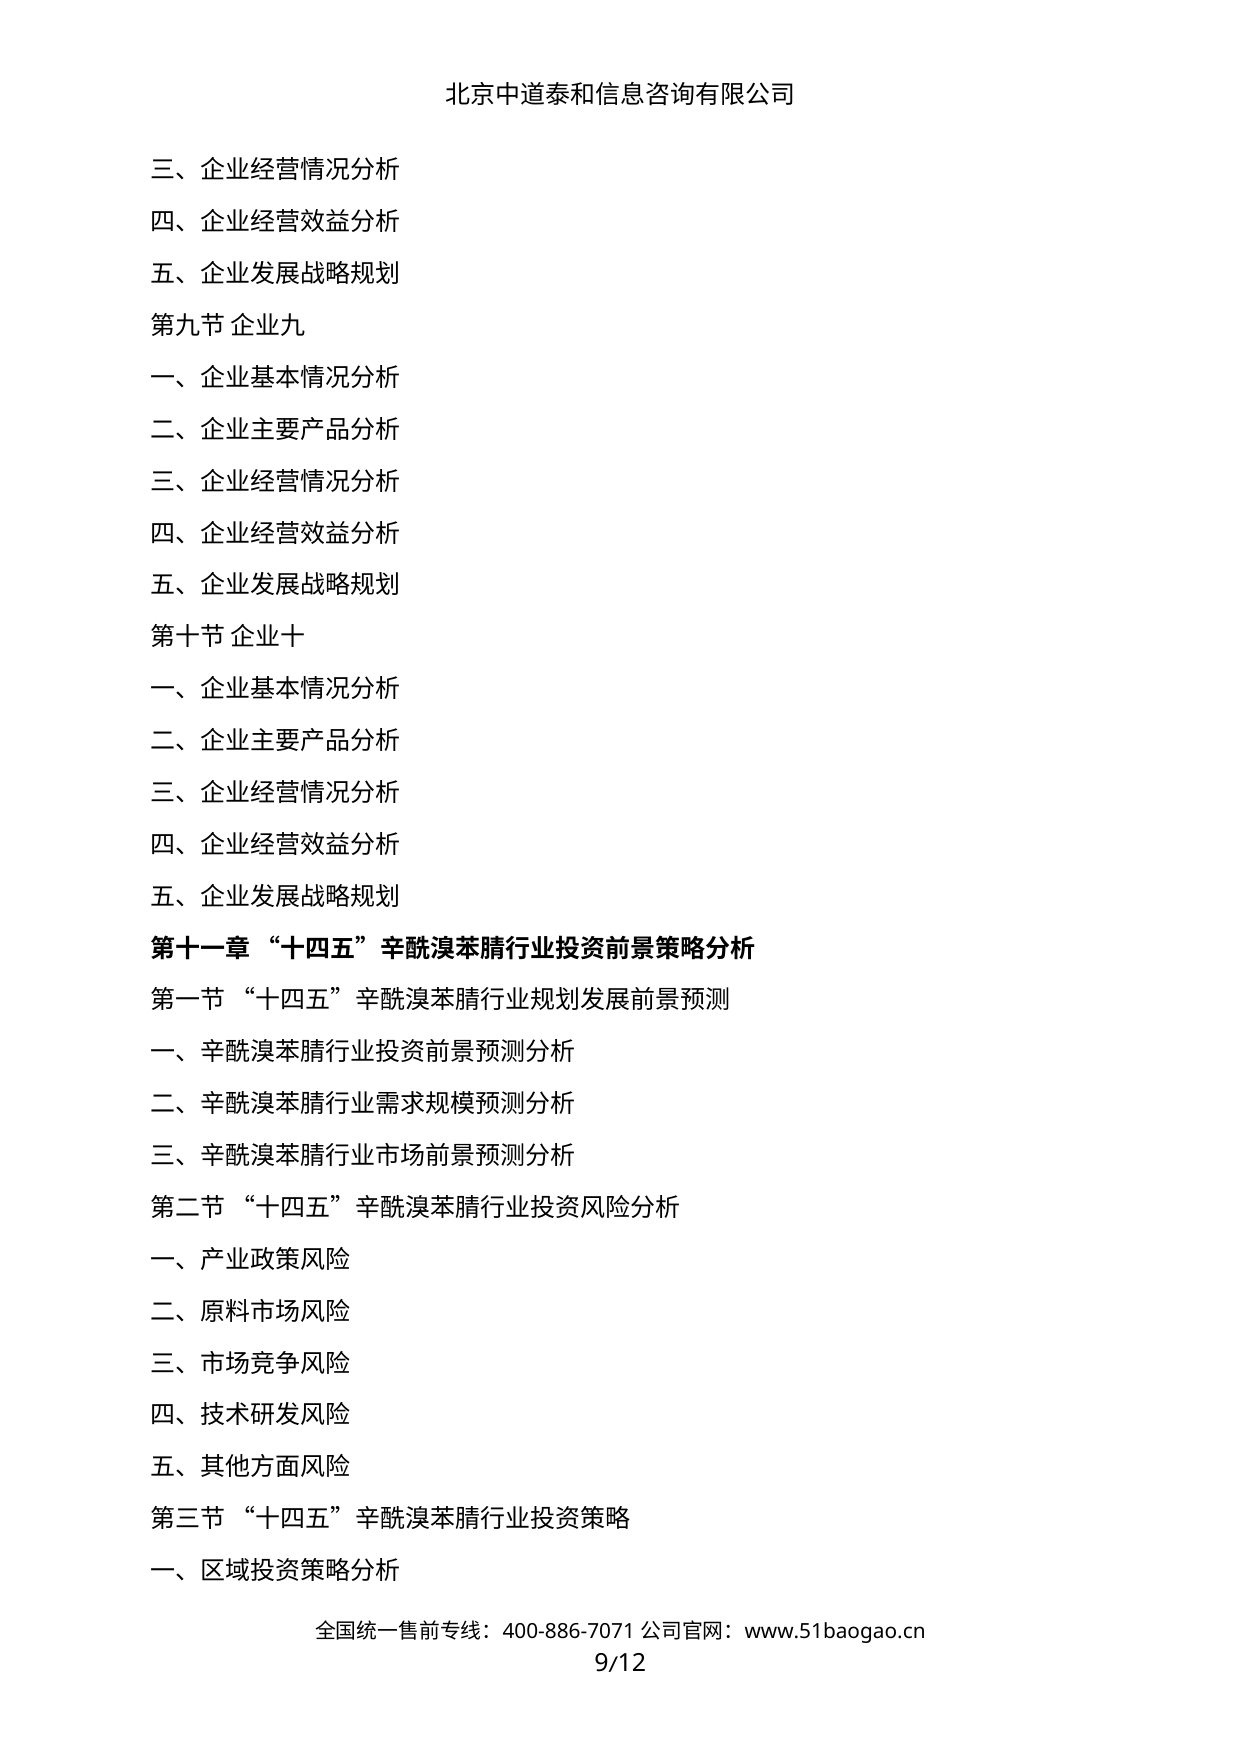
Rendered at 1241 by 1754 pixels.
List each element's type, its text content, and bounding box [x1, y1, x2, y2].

text 三、企业经营情况分析 [150, 772, 1090, 809]
text 第二节 “十四五”辛酰溴苯腈行业投资风险分析 [150, 1187, 1090, 1224]
text 第一节 “十四五”辛酰溴苯腈行业规划发展前景预测 [150, 980, 1090, 1016]
text 二、辛酰溴苯腈行业需求规模预测分析 [150, 1084, 1090, 1120]
text 二、企业主要产品分析 [150, 721, 1090, 757]
text 第十一章 “十四五”辛酰溴苯腈行业投资前景策略分析 [150, 928, 1090, 964]
text 一、辛酰溴苯腈行业投资前景预测分析 [150, 1032, 1090, 1068]
text 三、市场竞争风险 [150, 1343, 1090, 1379]
text 四、企业经营效益分析 [150, 202, 1090, 238]
text 四、企业经营效益分析 [150, 824, 1090, 861]
text 一、产业政策风险 [150, 1239, 1090, 1276]
text 第三节 “十四五”辛酰溴苯腈行业投资策略 [150, 1499, 1090, 1535]
text 第九节 企业九 [150, 306, 1090, 342]
text 五、企业发展战略规划 [150, 254, 1090, 290]
text 二、企业主要产品分析 [150, 409, 1090, 446]
text 五、企业发展战略规划 [150, 565, 1090, 601]
text 五、企业发展战略规划 [150, 876, 1090, 912]
text 第十节 企业十 [150, 617, 1090, 653]
text 一、企业基本情况分析 [150, 357, 1090, 394]
text 二、原料市场风险 [150, 1291, 1090, 1327]
text 五、其他方面风险 [150, 1447, 1090, 1483]
text 一、企业基本情况分析 [150, 669, 1090, 705]
text 一、区域投资策略分析 [150, 1551, 1090, 1587]
text 四、技术研发风险 [150, 1395, 1090, 1431]
text 四、企业经营效益分析 [150, 513, 1090, 549]
text 三、企业经营情况分析 [150, 150, 1090, 186]
text 三、企业经营情况分析 [150, 461, 1090, 497]
text 三、辛酰溴苯腈行业市场前景预测分析 [150, 1136, 1090, 1172]
